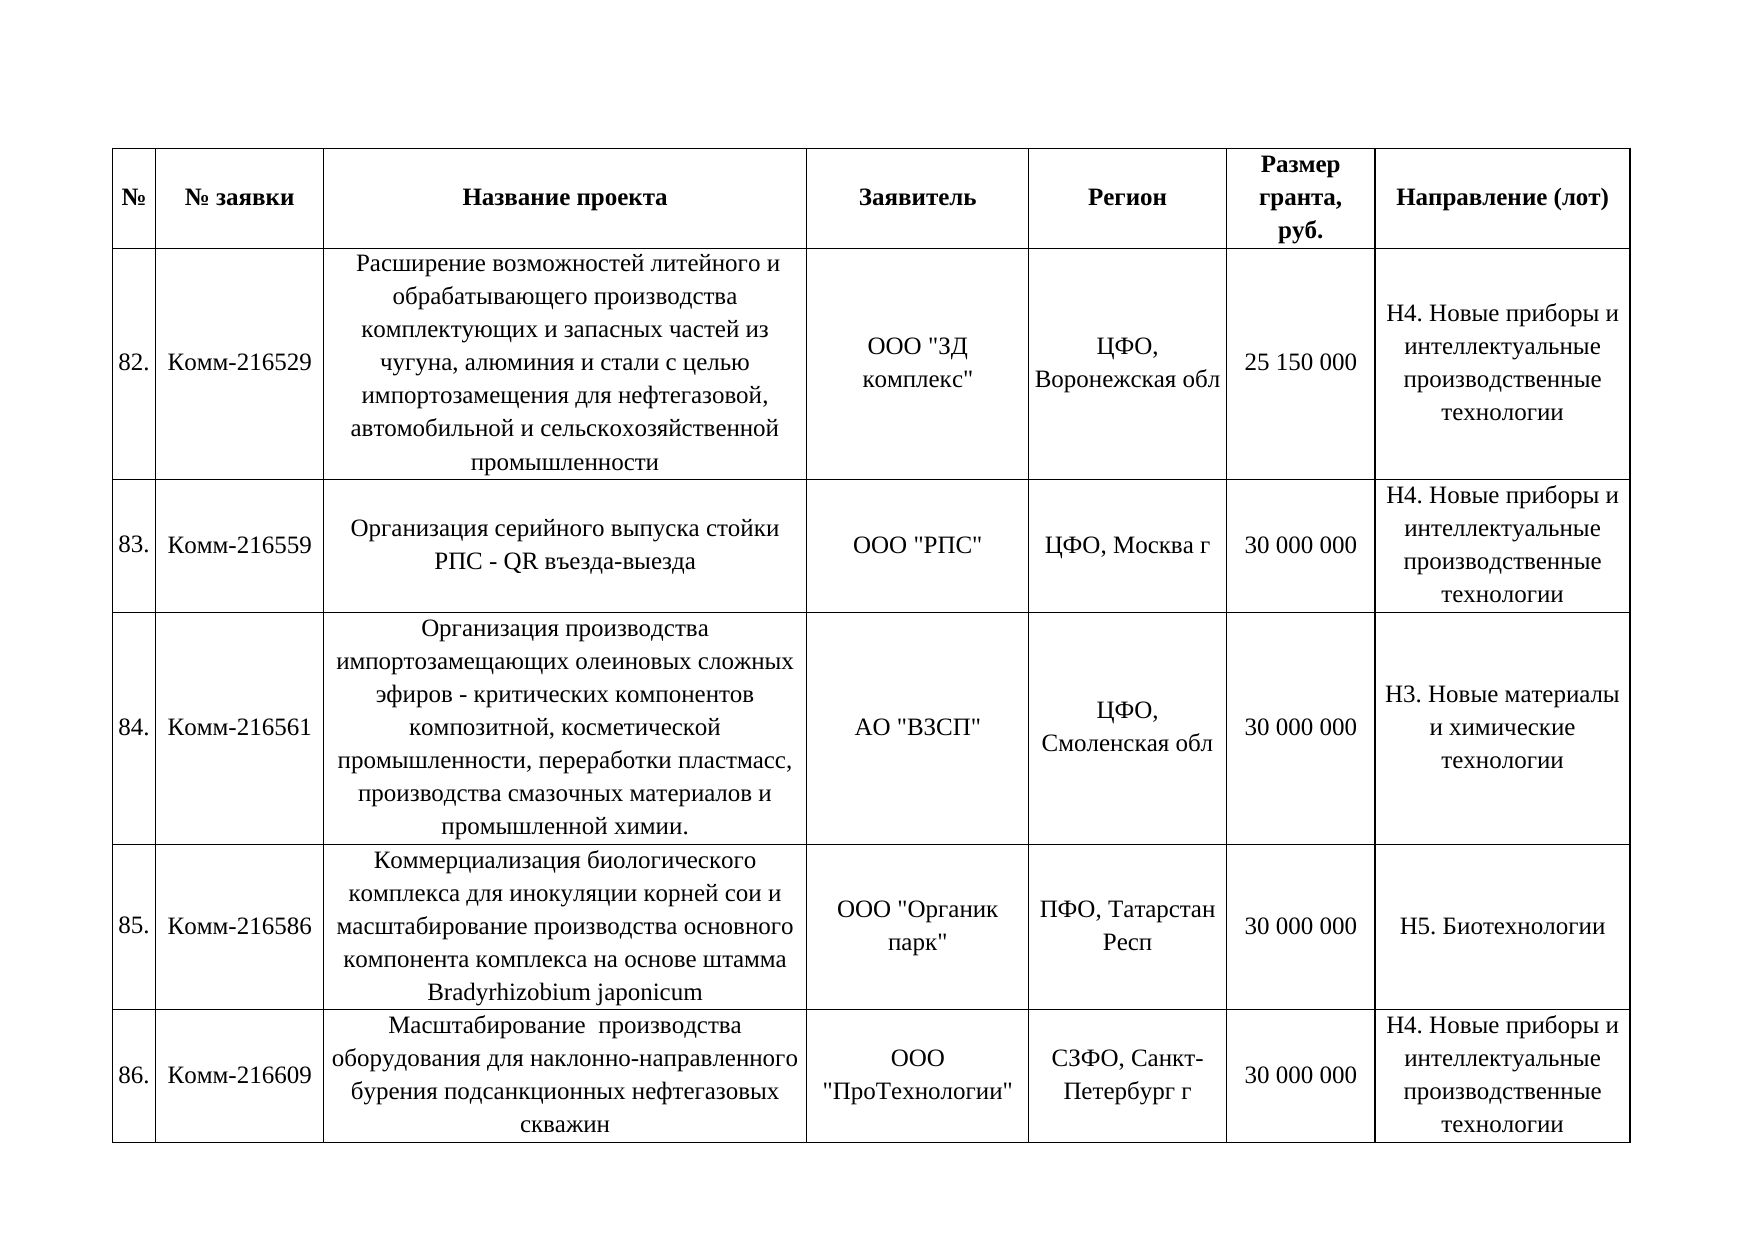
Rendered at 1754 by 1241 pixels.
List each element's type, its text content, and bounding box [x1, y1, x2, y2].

table_cell АО "ВЗСП" [807, 613, 1028, 844]
table_cell 25 150 000 [1227, 249, 1374, 479]
table_cell 30 000 000 [1227, 1010, 1374, 1142]
table_cell [113, 1010, 155, 1142]
table_cell Комм-216586 [156, 845, 323, 1009]
table_cell 30 000 000 [1227, 613, 1374, 844]
table_cell ООО "Органик парк" [807, 845, 1028, 1009]
table_cell Комм-216559 [156, 480, 323, 612]
table_cell Н5. Биотехнологии [1376, 845, 1629, 1009]
table_header Регион [1029, 149, 1226, 247]
table_header № [113, 149, 155, 247]
table_cell ООО "ЗД комплекс" [807, 249, 1028, 479]
table_cell 30 000 000 [1227, 845, 1374, 1009]
table_cell Организация серийного выпуска стойки РПС - QR въезда-выезда [324, 480, 806, 612]
table_cell [113, 249, 155, 479]
table_header Заявитель [807, 149, 1028, 247]
table_header № заявки [156, 149, 323, 247]
table_cell [113, 845, 155, 1009]
table_header Размер гранта, руб. [1227, 149, 1374, 247]
table_cell Н4. Новые приборы и интеллектуальные производственные технологии [1376, 249, 1629, 479]
table_cell [113, 480, 155, 612]
table_cell Масштабирование производства оборудования для наклонно-направленного бурения подсанкционных нефтегазовых скважин [324, 1010, 806, 1142]
table_cell Комм-216609 [156, 1010, 323, 1142]
table_cell Расширение возможностей литейного и обрабатывающего производства комплектующих и запасных частей из чугуна, алюминия и стали с целью импортозамещения для нефтегазовой, автомобильной и сельскохозяйственной промышленности [324, 249, 806, 479]
table_cell Н4. Новые приборы и интеллектуальные производственные технологии [1376, 480, 1629, 612]
table_cell СЗФО, Санкт-Петербург г [1029, 1010, 1226, 1142]
table_cell Комм-216529 [156, 249, 323, 479]
table_header Название проекта [324, 149, 806, 247]
table_cell ООО "ПроТехнологии" [807, 1010, 1028, 1142]
table_cell Коммерциализация биологического комплекса для инокуляции корней сои и масштабирование производства основного компонента комплекса на основе штамма Bradyrhizobium japonicum [324, 845, 806, 1009]
table_cell Организация производства импортозамещающих олеиновых сложных эфиров - критических компонентов композитной, косметической промышленности, переработки пластмасс, производства смазочных материалов и промышленной химии. [324, 613, 806, 844]
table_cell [1376, 1010, 1629, 1142]
table_header Направление (лот) [1376, 149, 1629, 247]
table_cell ЦФО, Москва г [1029, 480, 1226, 612]
table_cell ООО "РПС" [807, 480, 1028, 612]
table_cell Комм-216561 [156, 613, 323, 844]
table_cell ЦФО, Смоленская обл [1029, 613, 1226, 844]
table_cell Н3. Новые материалы и химические технологии [1376, 613, 1629, 844]
table_cell 30 000 000 [1227, 480, 1374, 612]
table_cell ЦФО, Воронежская обл [1029, 249, 1226, 479]
table_cell [113, 613, 155, 844]
table_cell ПФО, Татарстан Респ [1029, 845, 1226, 1009]
